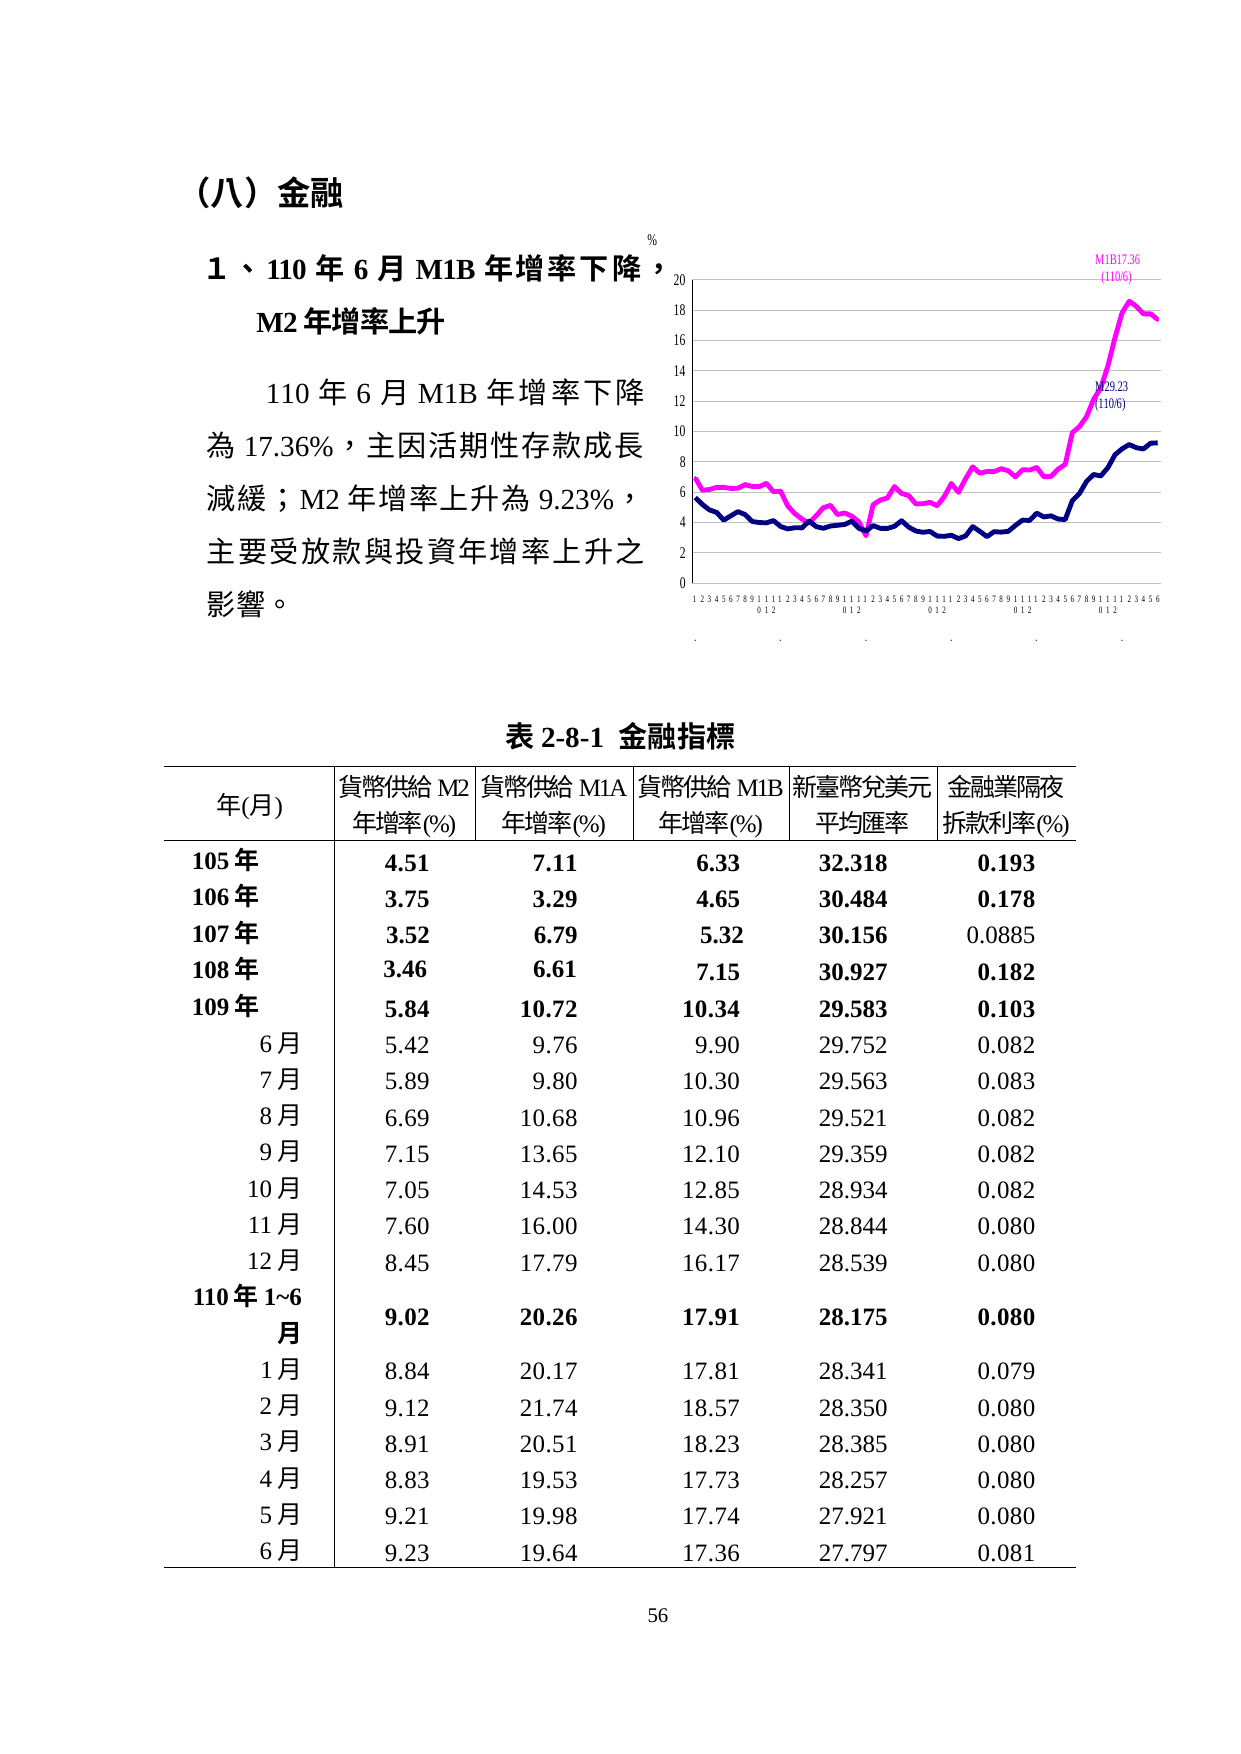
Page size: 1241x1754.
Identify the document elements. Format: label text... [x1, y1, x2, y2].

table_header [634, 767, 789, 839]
text １、110年6月M1B年增率下降，M2年增率上升 [202, 245, 1078, 341]
text （八）金融 [177, 166, 1069, 215]
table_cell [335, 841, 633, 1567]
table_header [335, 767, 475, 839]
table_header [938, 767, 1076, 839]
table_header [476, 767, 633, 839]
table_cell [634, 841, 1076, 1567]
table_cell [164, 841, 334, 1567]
text 表 2-8-1 金融指標 [177, 713, 1063, 756]
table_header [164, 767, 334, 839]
text 110年6月M1B年增率下降為17.36%，主因活期性存款成長減緩；M2年增率上升為9.23%，主要受放款與投資年增率上升之影響。 [207, 370, 1078, 623]
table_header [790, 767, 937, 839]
